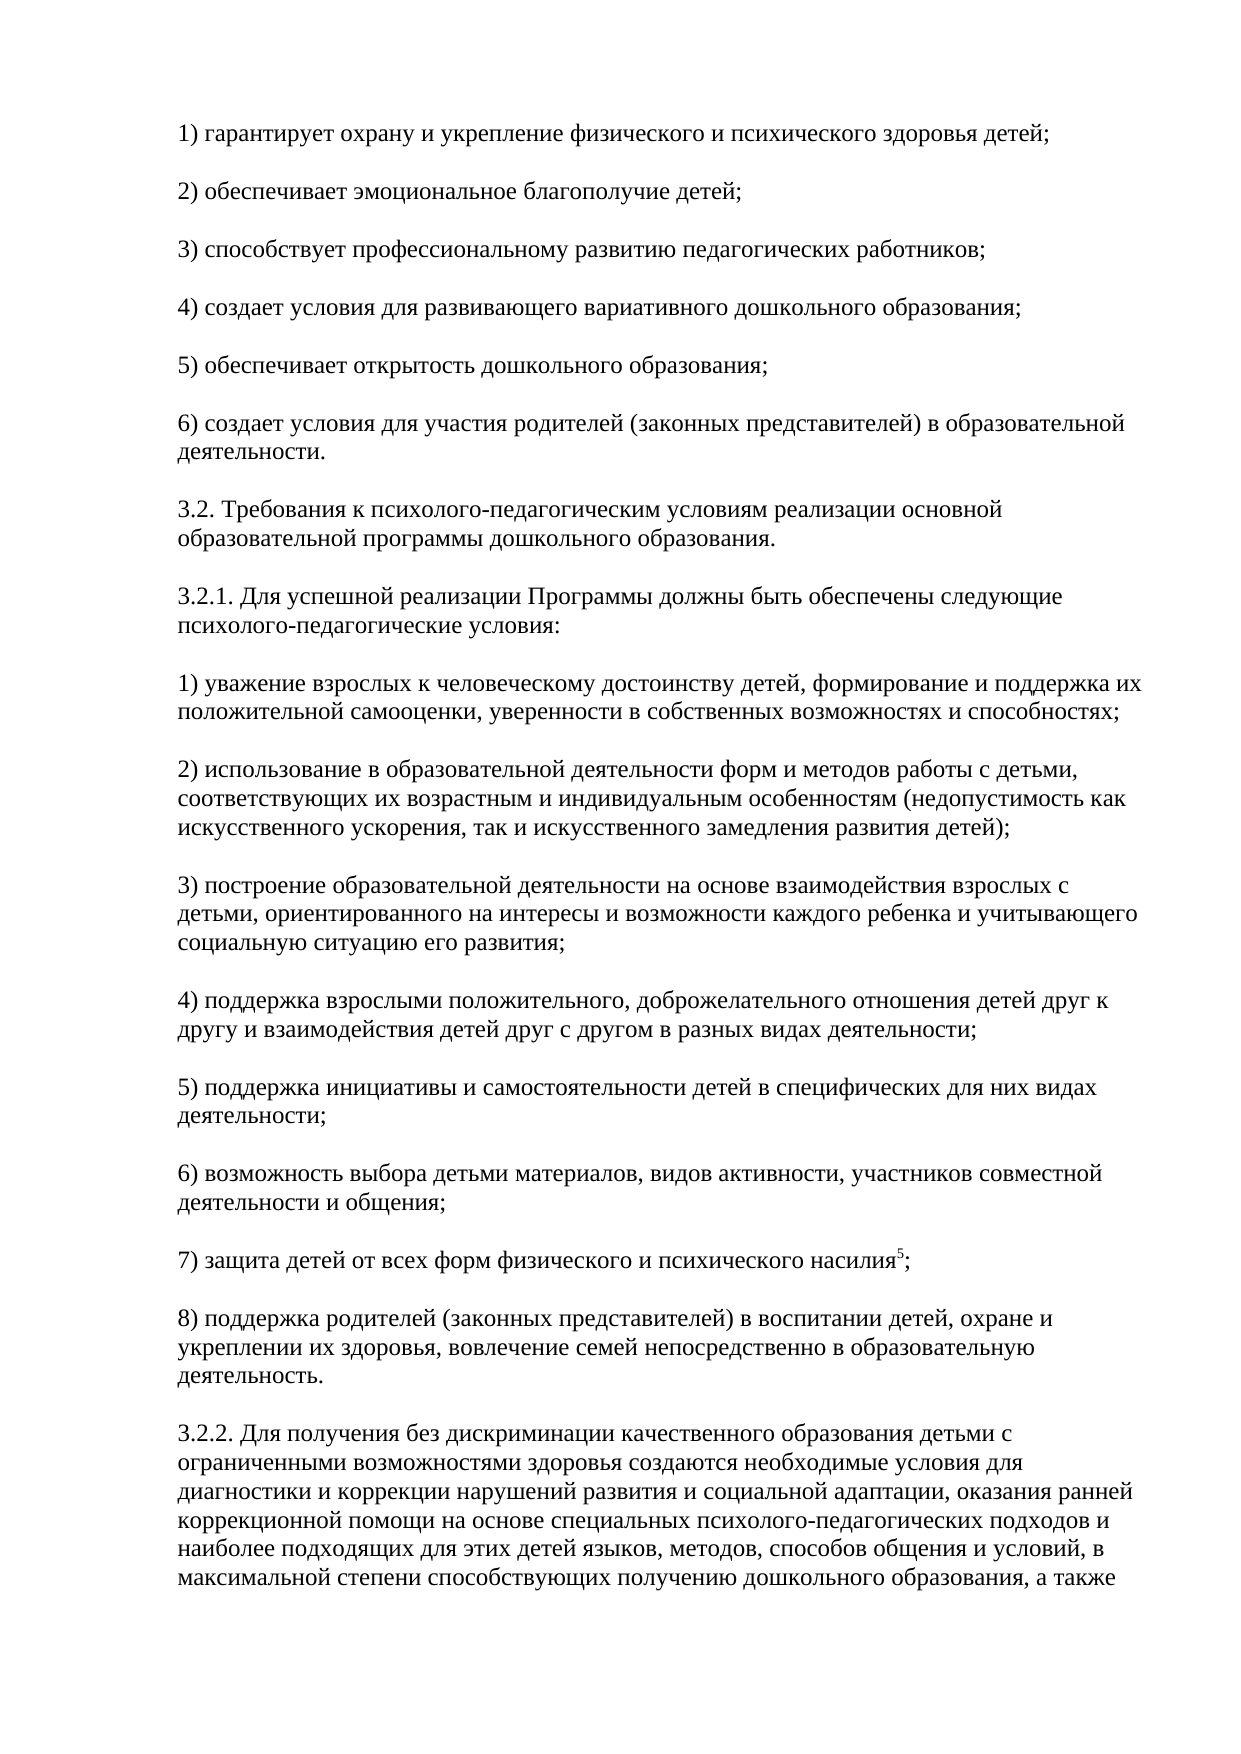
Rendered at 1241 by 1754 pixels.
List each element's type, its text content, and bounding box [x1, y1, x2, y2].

text 2) использование в образовательной деятельности форм и методов работы с детьми, соответствующих их возрастным и индивидуальным особенностям (недопустимость как искусственного ускорения, так и искусственного замедления развития детей); [177, 754, 1152, 841]
text 7) защита детей от всех форм физического и психического насилия5; [177, 1245, 1152, 1274]
text 5) обеспечивает открытость дошкольного образования; [177, 350, 1152, 378]
text 4) создает условия для развивающего вариативного дошкольного образования; [177, 292, 1152, 321]
text 4) поддержка взрослыми положительного, доброжелательного отношения детей друг к другу и взаимодействия детей друг с другом в разных видах деятельности; [177, 985, 1152, 1043]
text 3.2.1. Для успешной реализации Программы должны быть обеспечены следующие психолого-педагогические условия: [177, 581, 1152, 638]
text 3) способствует профессиональному развитию педагогических работников; [177, 234, 1152, 263]
text 5) поддержка инициативы и самостоятельности детей в специфических для них видах деятельности; [177, 1072, 1152, 1129]
text 6) создает условия для участия родителей (законных представителей) в образовательной деятельности. [177, 408, 1152, 465]
text 1) уважение взрослых к человеческому достоинству детей, формирование и поддержка их положительной самооценки, уверенности в собственных возможностях и способностях; [177, 668, 1152, 725]
text 2) обеспечивает эмоциональное благополучие детей; [177, 176, 1152, 205]
text 6) возможность выбора детьми материалов, видов активности, участников совместной деятельности и общения; [177, 1158, 1152, 1216]
text 1) гарантирует охрану и укрепление физического и психического здоровья детей; [177, 118, 1152, 147]
text 8) поддержка родителей (законных представителей) в воспитании детей, охране и укреплении их здоровья, вовлечение семей непосредственно в образовательную деятельность. [177, 1303, 1152, 1389]
text 3.2. Требования к психолого-педагогическим условиям реализации основной образовательной программы дошкольного образования. [177, 494, 1152, 552]
text 3) построение образовательной деятельности на основе взаимодействия взрослых с детьми, ориентированного на интересы и возможности каждого ребенка и учитывающего социальную ситуацию его развития; [177, 870, 1152, 956]
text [177, 1418, 1152, 1591]
